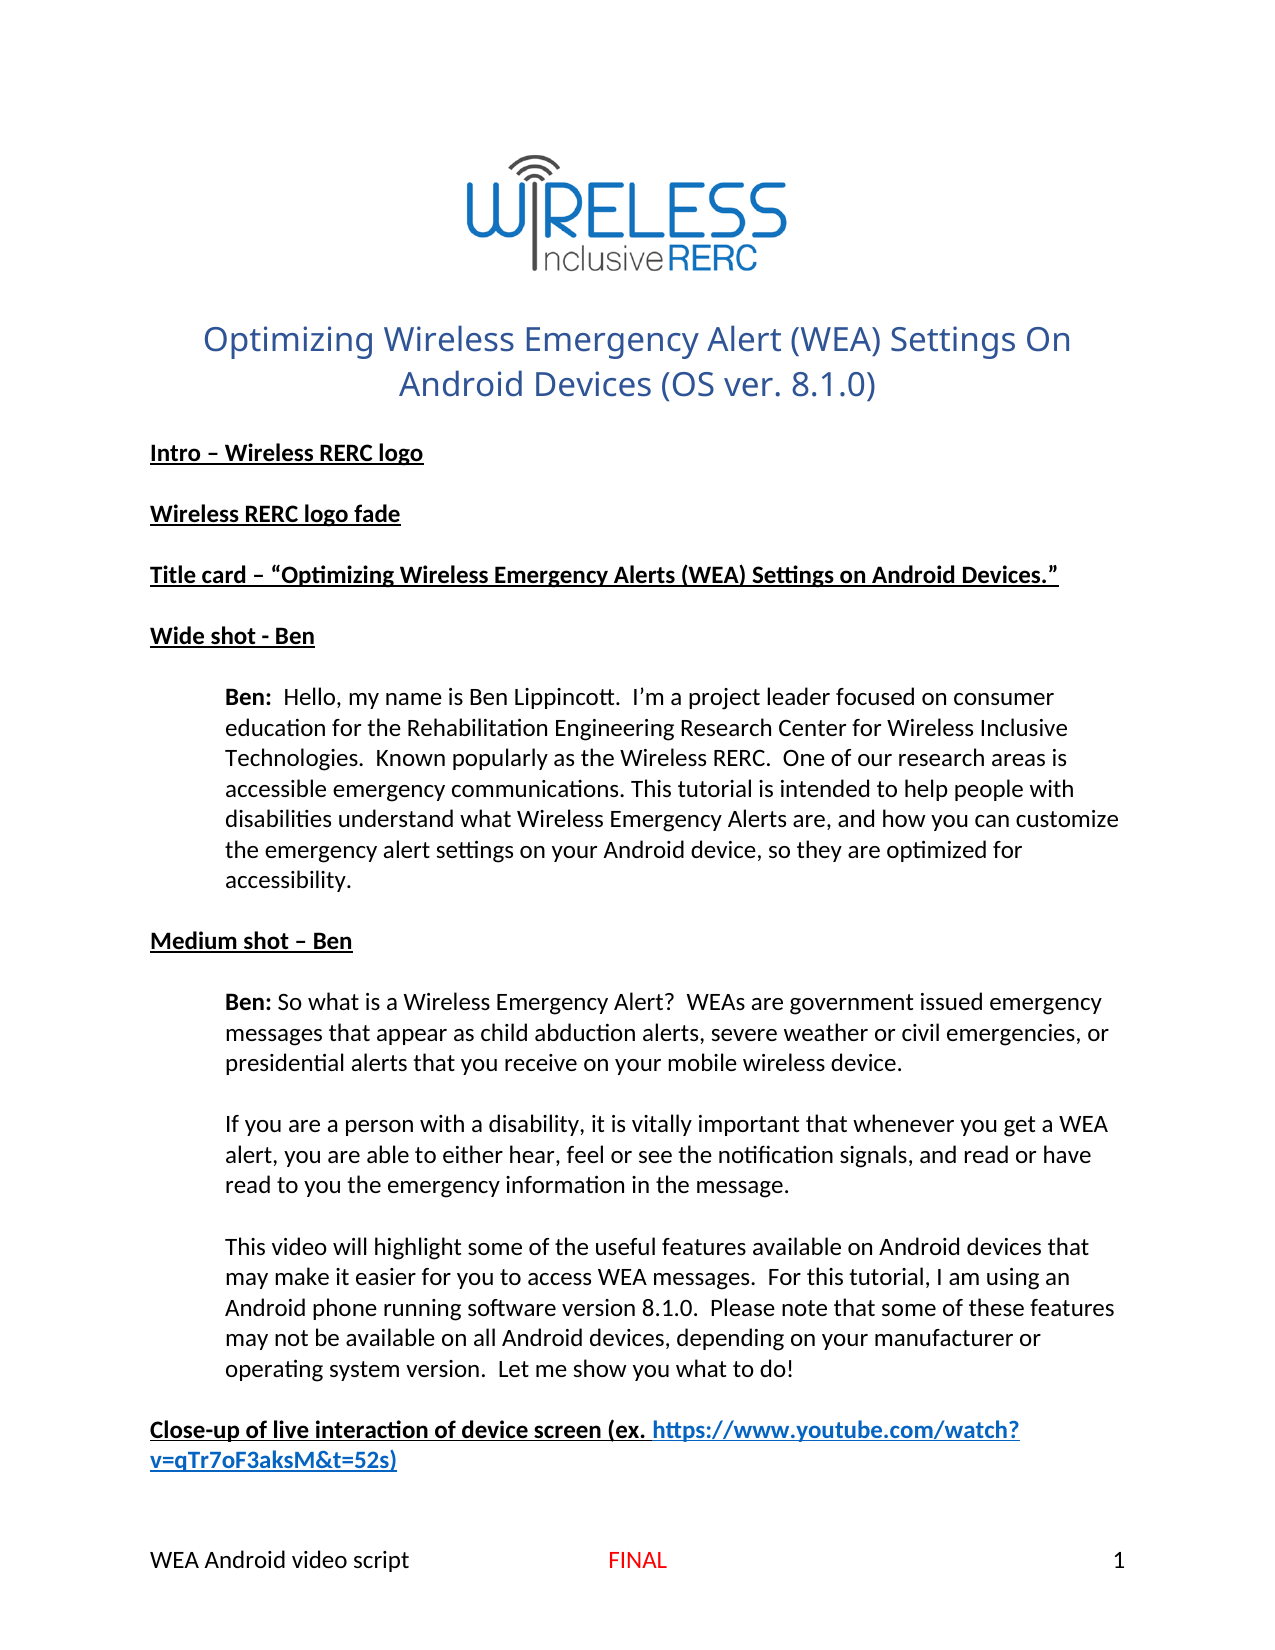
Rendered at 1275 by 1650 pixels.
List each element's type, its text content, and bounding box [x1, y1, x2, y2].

text Ben: So what is a Wireless Emergency Alert? WEAs are government issued emergency messages that appear as child abduction alerts, severe weather or civil emergencies, or presidential alerts that you receive on your mobile wireless device. [225, 987, 1125, 1078]
text Title card – “Optimizing Wireless Emergency Alerts (WEA) Settings on Android Devices.” [150, 559, 1125, 590]
subtitle Optimizing Wireless Emergency Alert (WEA) Settings On Android Devices (OS ver. 8.1.0) [150, 316, 1125, 407]
text Ben: Hello, my name is Ben Lippincott. I’m a project leader focused on consumer education for the Rehabilitation Engineering Research Center for Wireless Inclusive Technologies. Known popularly as the Wireless RERC. One of our research areas is accessible emergency communications. This tutorial is intended to help people with disabilities understand what Wireless Emergency Alerts are, and how you can customize the emergency alert settings on your Android device, so they are optimized for accessibility. [225, 681, 1125, 895]
text If you are a person with a disability, it is vitally important that whenever you get a WEA alert, you are able to either hear, feel or see the notification signals, and read or have read to you the emergency information in the message. [225, 1109, 1125, 1200]
picture [459, 150, 794, 281]
text Wireless RERC logo fade [150, 498, 1125, 529]
text Wide shot - Ben [150, 620, 1125, 651]
text Close-up of live interaction of device screen (ex. https://www.youtube.com/watch?v=qTr7oF3aksM&t=52s) [150, 1414, 1125, 1475]
text Medium shot – Ben [150, 926, 1125, 956]
text Intro – Wireless RERC logo [150, 437, 1125, 468]
text This video will highlight some of the useful features available on Android devices that may make it easier for you to access WEA messages. For this tutorial, I am using an Android phone running software version 8.1.0. Please note that some of these features may not be available on all Android devices, depending on your manufacturer or operating system version. Let me show you what to do! [225, 1231, 1125, 1383]
